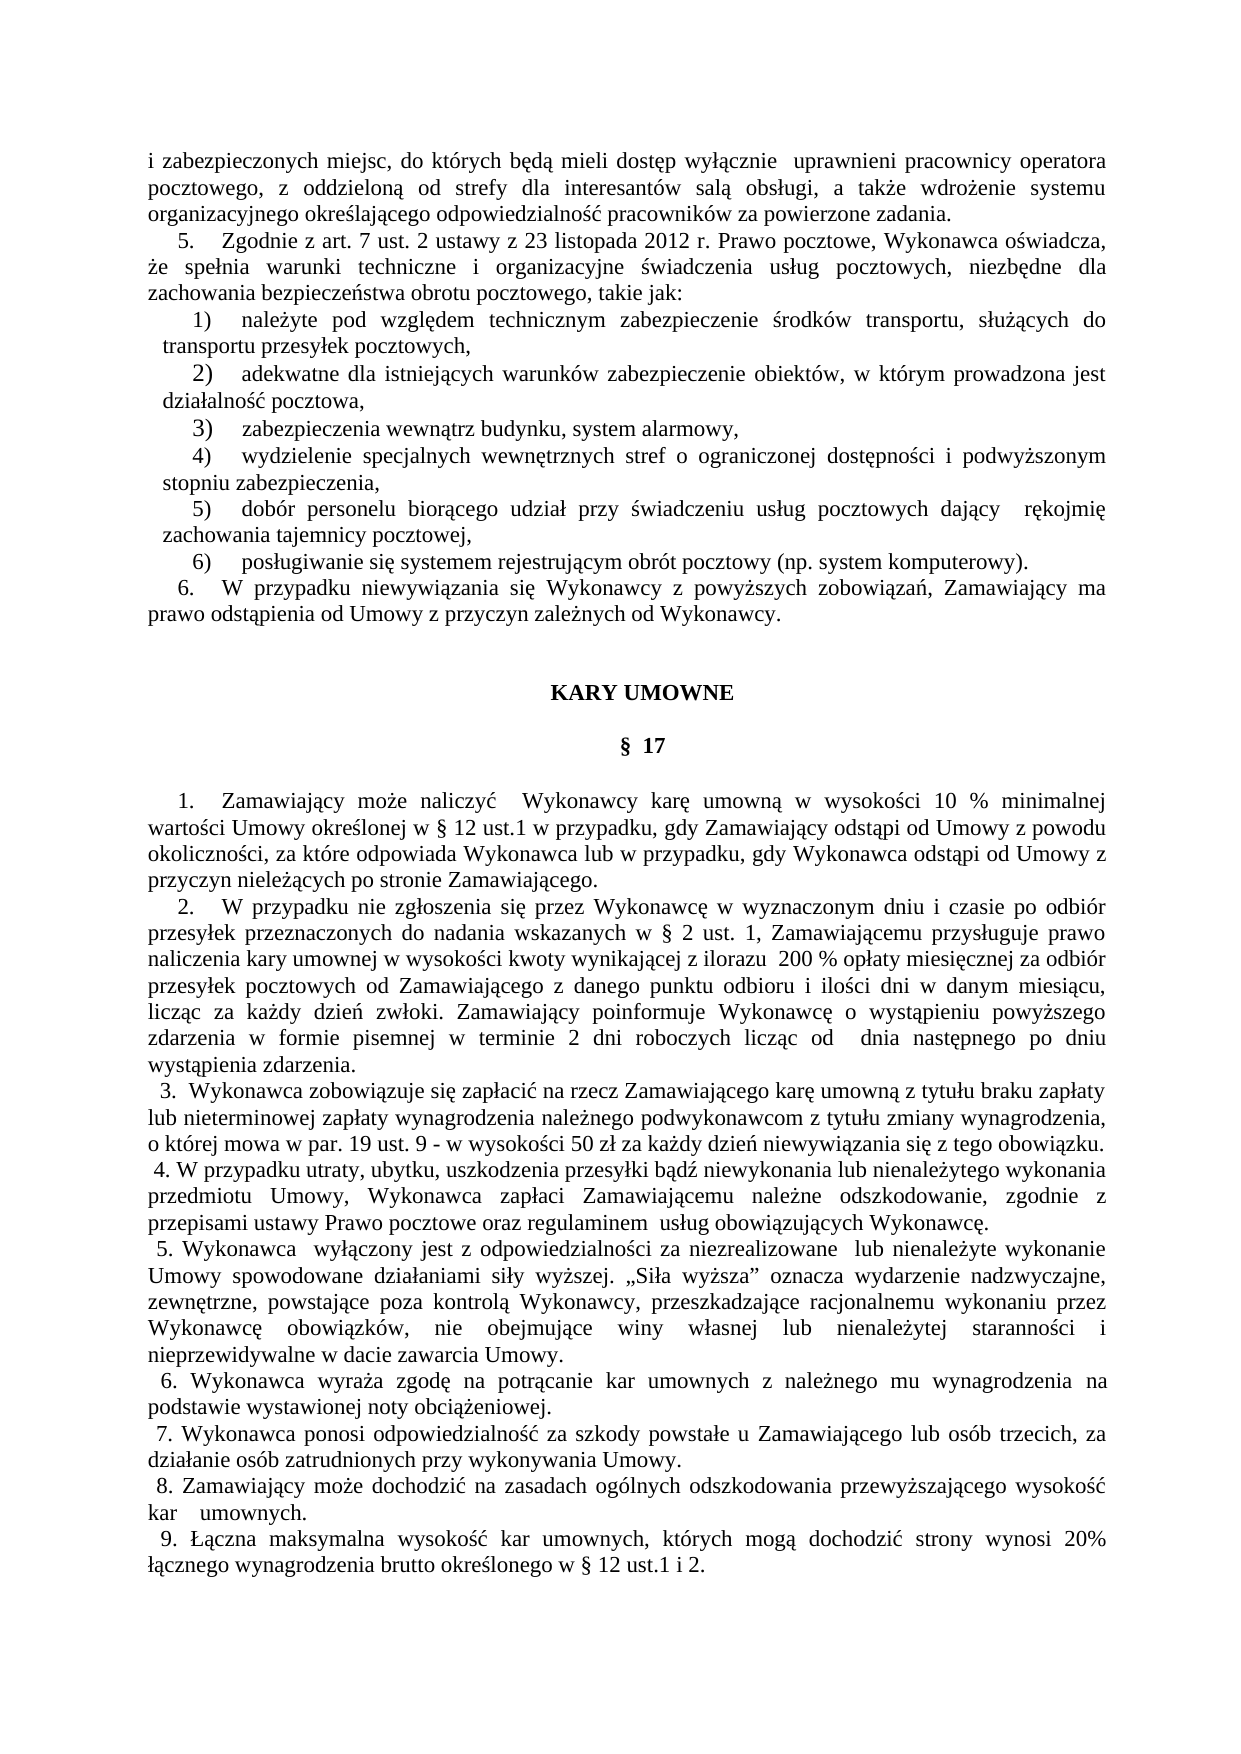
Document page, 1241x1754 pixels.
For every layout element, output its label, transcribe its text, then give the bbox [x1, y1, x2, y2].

text 6. Wykonawca wyraża zgodę na potrącanie kar umownych z należnego mu wynagrodzenia na podstawie wystawionej noty obciążeniowej. [148, 1367, 1107, 1420]
text 6. W przypadku niewywiązania się Wykonawcy z powyższych zobowiązań, Zamawiający ma prawo odstąpienia od Umowy z przyczyn zależnych od Wykonawcy. [148, 574, 1107, 627]
text 4. W przypadku utraty, ubytku, uszkodzenia przesyłki bądź niewykonania lub nienależytego wykonania przedmiotu Umowy, Wykonawca zapłaci Zamawiającemu należne odszkodowanie, zgodnie z przepisami ustawy Prawo pocztowe oraz regulaminem usług obowiązujących Wykonawcę. [148, 1156, 1107, 1235]
text 9. Łączna maksymalna wysokość kar umownych, których mogą dochodzić strony wynosi 20% łącznego wynagrodzenia brutto określonego w § 12 ust.1 i 2. [148, 1525, 1107, 1578]
list zabezpieczenia wewnątrz budynku, system alarmowy, [162, 413, 1107, 442]
list wydzielenie specjalnych wewnętrznych stref o ograniczonej dostępności i podwyższonym stopniu zabezpieczenia, [162, 442, 1107, 495]
text 5. Wykonawca wyłączony jest z odpowiedzialności za niezrealizowane lub nienależyte wykonanie Umowy spowodowane działaniami siły wyższej. „Siła wyższa” oznacza wydarzenie nadzwyczajne, zewnętrzne, powstające poza kontrolą Wykonawcy, przeszkadzające racjonalnemu wykonaniu przez Wykonawcę obowiązków, nie obejmujące winy własnej lub nienależytej staranności i nieprzewidywalne w dacie zawarcia Umowy. [148, 1235, 1107, 1367]
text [148, 148, 1107, 227]
list posługiwanie się systemem rejestrującym obrót pocztowy (np. system komputerowy). [162, 548, 1107, 574]
text § 17 [148, 732, 1107, 787]
list dobór personelu biorącego udział przy świadczeniu usług pocztowych dający rękojmię zachowania tajemnicy pocztowej, [162, 495, 1107, 548]
list W przypadku nie zgłoszenia się przez Wykonawcę w wyznaczonym dniu i czasie po odbiór przesyłek przeznaczonych do nadania wskazanych w § 2 ust. 1, Zamawiającemu przysługuje prawo naliczenia kary umownej w wysokości kwoty wynikającej z ilorazu 200 % opłaty miesięcznej za odbiór przesyłek pocztowych od Zamawiającego z danego punktu odbioru i ilości dni w danym miesiącu, licząc za każdy dzień zwłoki. Zamawiający poinformuje Wykonawcę o wystąpieniu powyższego zdarzenia w formie pisemnej w terminie 2 dni roboczych licząc od dnia następnego po dniu wystąpienia zdarzenia. [148, 893, 1107, 1077]
list Zamawiający może naliczyć Wykonawcy karę umowną w wysokości 10 % minimalnej wartości Umowy określonej w § 12 ust.1 w przypadku, gdy Zamawiający odstąpi od Umowy z powodu okoliczności, za które odpowiada Wykonawca lub w przypadku, gdy Wykonawca odstąpi od Umowy z przyczyn nieleżących po stronie Zamawiającego. [148, 787, 1107, 893]
list należyte pod względem technicznym zabezpieczenie środków transportu, służących do transportu przesyłek pocztowych, [162, 306, 1107, 358]
text 8. Zamawiający może dochodzić na zasadach ogólnych odszkodowania przewyższającego wysokość kar umownych. [148, 1472, 1107, 1525]
text 5. Zgodnie z art. 7 ust. 2 ustawy z 23 listopada 2012 r. Prawo pocztowe, Wykonawca oświadcza, że spełnia warunki techniczne i organizacyjne świadczenia usług pocztowych, niezbędne dla zachowania bezpieczeństwa obrotu pocztowego, takie jak: [148, 227, 1107, 306]
list adekwatne dla istniejących warunków zabezpieczenie obiektów, w którym prowadzona jest działalność pocztowa, [162, 358, 1107, 413]
text 7. Wykonawca ponosi odpowiedzialność za szkody powstałe u Zamawiającego lub osób trzecich, za działanie osób zatrudnionych przy wykonywania Umowy. [148, 1420, 1107, 1472]
text KARY UMOWNE [148, 679, 1107, 706]
text 3. Wykonawca zobowiązuje się zapłacić na rzecz Zamawiającego karę umowną z tytułu braku zapłaty lub nieterminowej zapłaty wynagrodzenia należnego podwykonawcom z tytułu zmiany wynagrodzenia, o której mowa w par. 19 ust. 9 - w wysokości 50 zł za każdy dzień niewywiązania się z tego obowiązku. [148, 1077, 1107, 1156]
